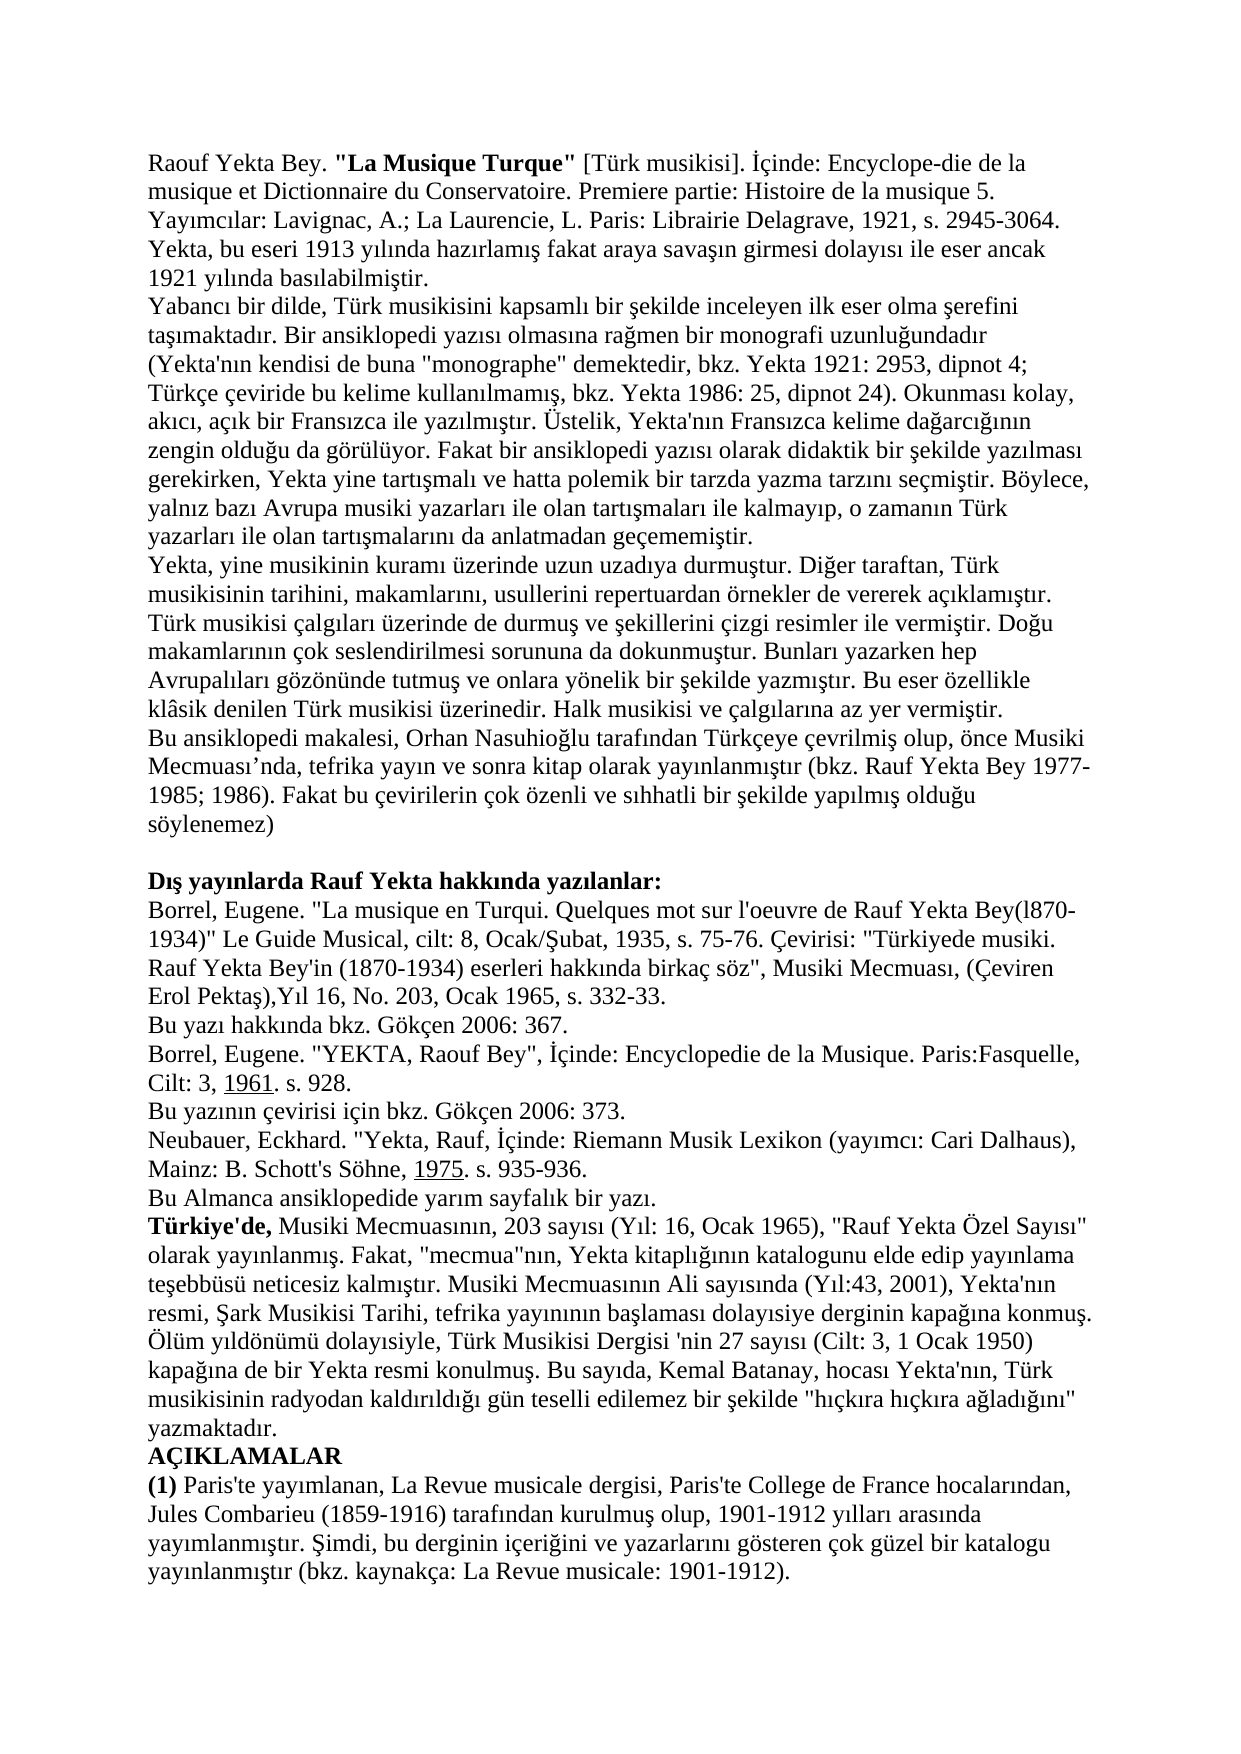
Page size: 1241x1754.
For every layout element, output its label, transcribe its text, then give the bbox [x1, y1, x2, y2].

text Ölüm yıldönümü dolayısiyle, Türk Musikisi Dergisi 'nin 27 sayısı (Cilt: 3, 1 Ocak 1950) kapağına de bir Yekta resmi konulmuş. Bu sayıda, Kemal Batanay, hocası Yekta'nın, Türk musikisinin radyodan kaldırıldığı gün teselli edilemez bir şekilde "hıçkıra hıçkıra ağladığını" yazmaktadır. [148, 1326, 1093, 1441]
text Yabancı bir dilde, Türk musikisini kapsamlı bir şekilde inceleyen ilk eser olma şerefini taşımaktadır. Bir ansiklopedi yazısı olmasına rağmen bir monografi uzunluğundadır (Yekta'nın kendisi de buna "monographe" demektedir, bkz. Yekta 1921: 2953, dipnot 4; Türkçe çeviride bu kelime kullanılmamış, bkz. Yekta 1986: 25, dipnot 24). Okunması kolay, akıcı, açık bir Fransızca ile yazılmıştır. Üstelik, Yekta'nın Fransızca kelime dağarcığının zengin olduğu da görülüyor. Fakat bir ansiklopedi yazısı olarak didaktik bir şekilde yazılması gerekirken, Yekta yine tartışmalı ve hatta polemik bir tarzda yazma tarzını seçmiştir. Böylece, yalnız bazı Avrupa musiki yazarları ile olan tartışmaları ile kalmayıp, o zamanın Türk yazarları ile olan tartışmalarını da anlatmadan geçememiştir. [148, 291, 1093, 550]
text (1) Paris'te yayımlanan, La Revue musicale dergisi, Paris'te College de France hocalarından, Jules Combarieu (1859-1916) tarafından kurulmuş olup, 1901-1912 yılları arasında yayımlanmıştır. Şimdi, bu derginin içeriğini ve yazarlarını gösteren çok güzel bir katalogu yayınlanmıştır (bkz. kaynakça: La Revue musicale: 1901-1912). [148, 1470, 1093, 1585]
text Dış yayınlarda Rauf Yekta hakkında yazılanlar: [148, 866, 1093, 895]
text Borrel, Eugene. "YEKTA, Raouf Bey", İçinde: Encyclopedie de la Musique. Paris:Fasquelle, Cilt: 3, 1961. s. 928. [148, 1039, 1093, 1096]
text Bu yazının çevirisi için bkz. Gökçen 2006: 373. [148, 1096, 1093, 1125]
text Raouf Yekta Bey. "La Musique Turque" [Türk musikisi]. İçinde: Encyclope-die de la musique et Dictionnaire du Conservatoire. Premiere partie: Histoire de la musique 5. Yayımcılar: Lavignac, A.; La Laurencie, L. Paris: Librairie Delagrave, 1921, s. 2945-3064. [148, 148, 1093, 234]
text Bu yazı hakkında bkz. Gökçen 2006: 367. [148, 1010, 1093, 1039]
text Türkiye'de, Musiki Mecmuasının, 203 sayısı (Yıl: 16, Ocak 1965), "Rauf Yekta Özel Sayısı" olarak yayınlanmış. Fakat, "mecmua"nın, Yekta kitaplığının katalogunu elde edip yayınlama teşebbüsü neticesiz kalmıştır. Musiki Mecmuasının Ali sayısında (Yıl:43, 2001), Yekta'nın resmi, Şark Musikisi Tarihi, tefrika yayınının başlaması dolayısiye derginin kapağına konmuş. [148, 1211, 1093, 1326]
text Yekta, bu eseri 1913 yılında hazırlamış fakat araya savaşın girmesi dolayısı ile eser ancak 1921 yılında basılabilmiştir. [148, 234, 1093, 291]
text Yekta, yine musikinin kuramı üzerinde uzun uzadıya durmuştur. Diğer taraftan, Türk musikisinin tarihini, makamlarını, usullerini repertuardan örnekler de vererek açıklamıştır. Türk musikisi çalgıları üzerinde de durmuş ve şekillerini çizgi resimler ile vermiştir. Doğu makamlarının çok seslendirilmesi sorununa da dokunmuştur. Bunları yazarken hep Avrupalıları gözönünde tutmuş ve onlara yönelik bir şekilde yazmıştır. Bu eser özellikle klâsik denilen Türk musikisi üzerinedir. Halk musikisi ve çalgılarına az yer vermiştir. [148, 550, 1093, 723]
text Bu Almanca ansiklopedide yarım sayfalık bir yazı. [148, 1183, 1093, 1211]
text Bu ansiklopedi makalesi, Orhan Nasuhioğlu tarafından Türkçeye çevrilmiş olup, önce Musiki Mecmuası’nda, tefrika yayın ve sonra kitap olarak yayınlanmıştır (bkz. Rauf Yekta Bey 1977-1985; 1986). Fakat bu çevirilerin çok özenli ve sıhhatli bir şekilde yapılmış olduğu söylenemez) [148, 723, 1093, 838]
text AÇIKLAMALAR [148, 1441, 1093, 1470]
text Borrel, Eugene. "La musique en Turqui. Quelques mot sur l'oeuvre de Rauf Yekta Bey(l870-1934)" Le Guide Musical, cilt: 8, Ocak/Şubat, 1935, s. 75-76. Çevirisi: "Türkiyede musiki. Rauf Yekta Bey'in (1870-1934) eserleri hakkında birkaç söz", Musiki Mecmuası, (Çeviren Erol Pektaş),Yıl 16, No. 203, Ocak 1965, s. 332-33. [148, 895, 1093, 1010]
text Neubauer, Eckhard. "Yekta, Rauf, İçinde: Riemann Musik Lexikon (yayımcı: Cari Dalhaus), Mainz: B. Schott's Söhne, 1975. s. 935-936. [148, 1125, 1093, 1183]
